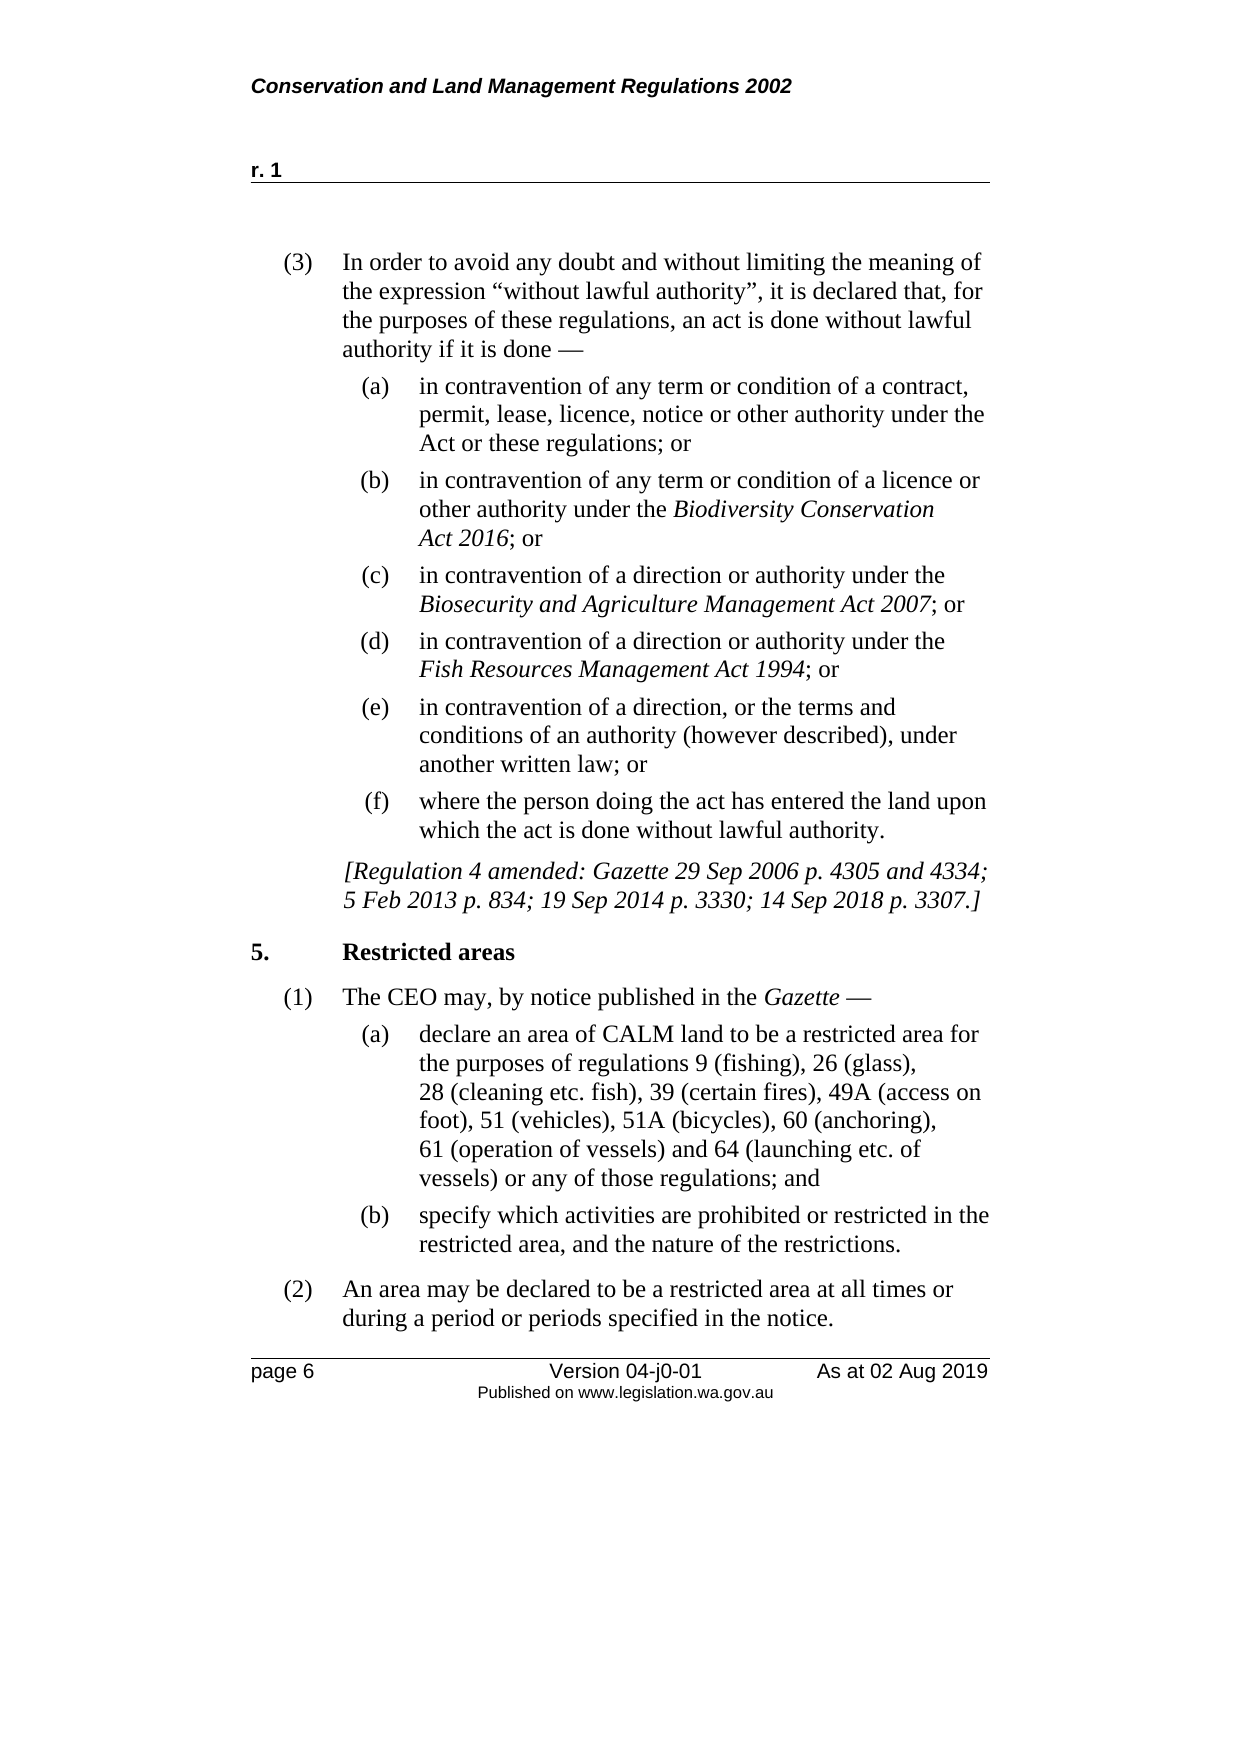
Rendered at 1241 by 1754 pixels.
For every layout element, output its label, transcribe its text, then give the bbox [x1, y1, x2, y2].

text (3) In order to avoid any doubt and without limiting the meaning of the expression “without lawful authority”, it is declared that, for the purposes of these regulations, an act is done without lawful authority if it is done — [251, 247, 990, 362]
text (2) An area may be declared to be a restricted area at all times or during a period or periods specified in the notice. [251, 1274, 990, 1332]
text (b) in contravention of any term or condition of a licence or other authority under the Biodiversity Conservation Act 2016; or [251, 465, 990, 552]
subtitle 5. Restricted areas [251, 937, 990, 965]
text (a) declare an area of CALM land to be a restricted area for the purposes of regulations 9 (fishing), 26 (glass), 28 (cleaning etc. fish), 39 (certain fires), 49A (access on foot), 51 (vehicles), 51A (bicycles), 60 (anchoring), 61 (operation of vessels) and 64 (launching etc. of vessels) or any of those regulations; and [251, 1019, 990, 1192]
text (d) in contravention of a direction or authority under the Fish Resources Management Act 1994; or [251, 626, 990, 683]
text (b) specify which activities are prohibited or restricted in the restricted area, and the nature of the restrictions. [251, 1200, 990, 1257]
text (1) The CEO may, by notice published in the Gazette — [251, 982, 990, 1011]
text (c) in contravention of a direction or authority under the Biosecurity and Agriculture Management Act 2007; or [251, 560, 990, 617]
text [Regulation 4 amended: Gazette 29 Sep 2006 p. 4305 and 4334; 5 Feb 2013 p. 834; 19 Sep 2014 p. 3330; 14 Sep 2018 p. 3307.] [251, 856, 990, 914]
text (a) in contravention of any term or condition of a contract, permit, lease, licence, notice or other authority under the Act or these regulations; or [251, 371, 990, 457]
text (f) where the person doing the act has entered the land upon which the act is done without lawful authority. [251, 786, 990, 844]
text (e) in contravention of a direction, or the terms and conditions of an authority (however described), under another written law; or [251, 692, 990, 778]
